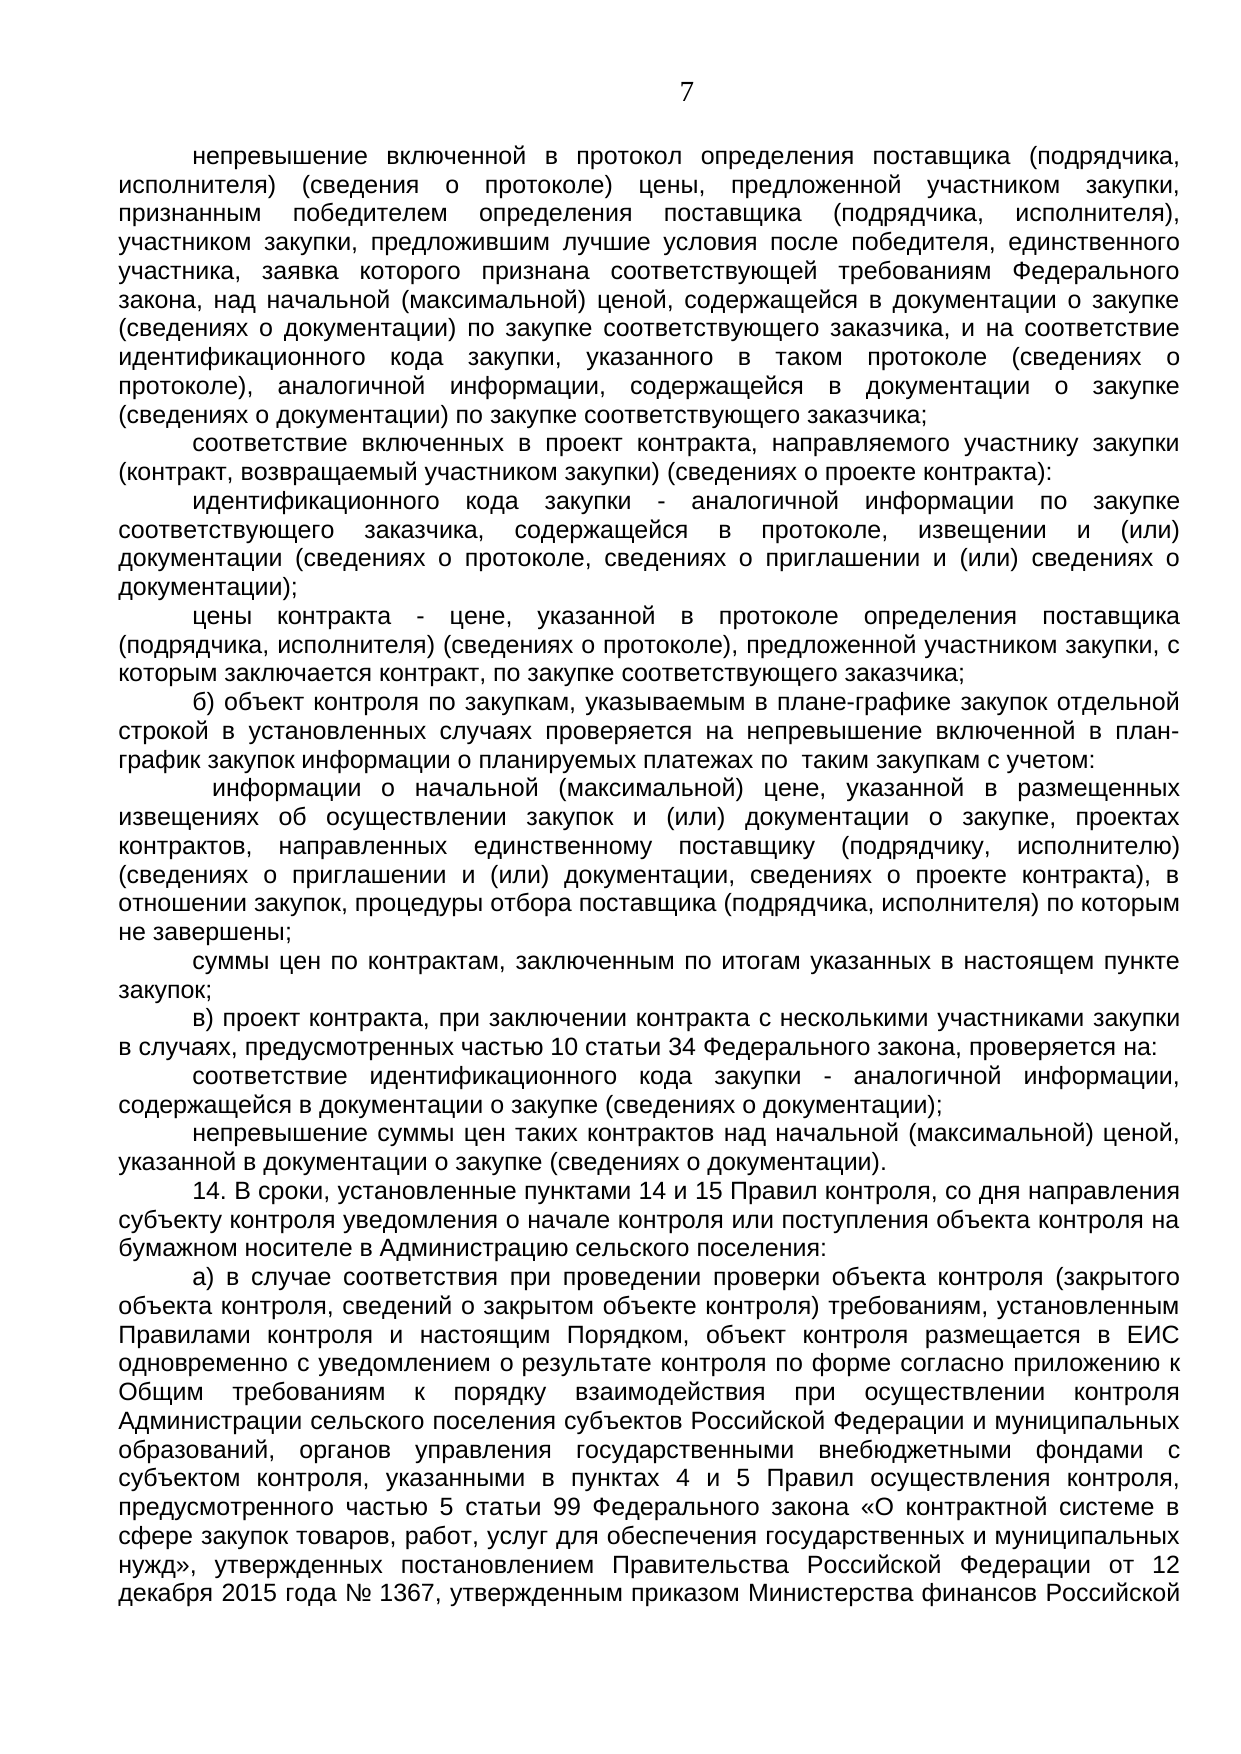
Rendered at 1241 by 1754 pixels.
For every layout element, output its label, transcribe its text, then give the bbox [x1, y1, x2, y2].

text непревышение включенной в протокол определения поставщика (подрядчика, исполнителя) (сведения о протоколе) цены, предложенной участником закупки, признанным победителем определения поставщика (подрядчика, исполнителя), участником закупки, предложившим лучшие условия после победителя, единственного участника, заявка которого признана соответствующей требованиям Федерального закона, над начальной (максимальной) ценой, содержащейся в документации о закупке (сведениях о документации) по закупке соответствующего заказчика, и на соответствие идентификационного кода закупки, указанного в таком протоколе (сведениях о протоколе), аналогичной информации, содержащейся в документации о закупке (сведениях о документации) по закупке соответствующего заказчика; [118, 141, 1181, 428]
text суммы цен по контрактам, заключенным по итогам указанных в настоящем пункте закупок; [118, 946, 1181, 1003]
text соответствие идентификационного кода закупки - аналогичной информации, содержащейся в документации о закупке (сведениях о документации); [118, 1061, 1181, 1118]
text цены контракта - цене, указанной в протоколе определения поставщика (подрядчика, исполнителя) (сведениях о протоколе), предложенной участником закупки, с которым заключается контракт, по закупке соответствующего заказчика; [118, 601, 1181, 687]
text соответствие включенных в проект контракта, направляемого участнику закупки (контракт, возвращаемый участником закупки) (сведениях о проекте контракта): [118, 428, 1181, 486]
text информации о начальной (максимальной) цене, указанной в размещенных извещениях об осуществлении закупок и (или) документации о закупке, проектах контрактов, направленных единственному поставщику (подрядчику, исполнителю) (сведениях о приглашении и (или) документации, сведениях о проекте контракта), в отношении закупок, процедуры отбора поставщика (подрядчика, исполнителя) по которым не завершены; [118, 773, 1181, 946]
text идентификационного кода закупки - аналогичной информации по закупке соответствующего заказчика, содержащейся в протоколе, извещении и (или) документации (сведениях о протоколе, сведениях о приглашении и (или) сведениях о документации); [118, 486, 1181, 601]
text непревышение суммы цен таких контрактов над начальной (максимальной) ценой, указанной в документации о закупке (сведениях о документации). [118, 1118, 1181, 1176]
text в) проект контракта, при заключении контракта с несколькими участниками закупки в случаях, предусмотренных частью 10 статьи 34 Федерального закона, проверяется на: [118, 1003, 1181, 1061]
text б) объект контроля по закупкам, указываемым в плане-графике закупок отдельной строкой в установленных случаях проверяется на непревышение включенной в план-график закупок информации о планируемых платежах по таким закупкам с учетом: [118, 687, 1181, 773]
text 14. В сроки, установленные пунктами 14 и 15 Правил контроля, со дня направления субъекту контроля уведомления о начале контроля или поступления объекта контроля на бумажном носителе в Администрацию сельского поселения: [118, 1176, 1181, 1262]
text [118, 1262, 1181, 1607]
